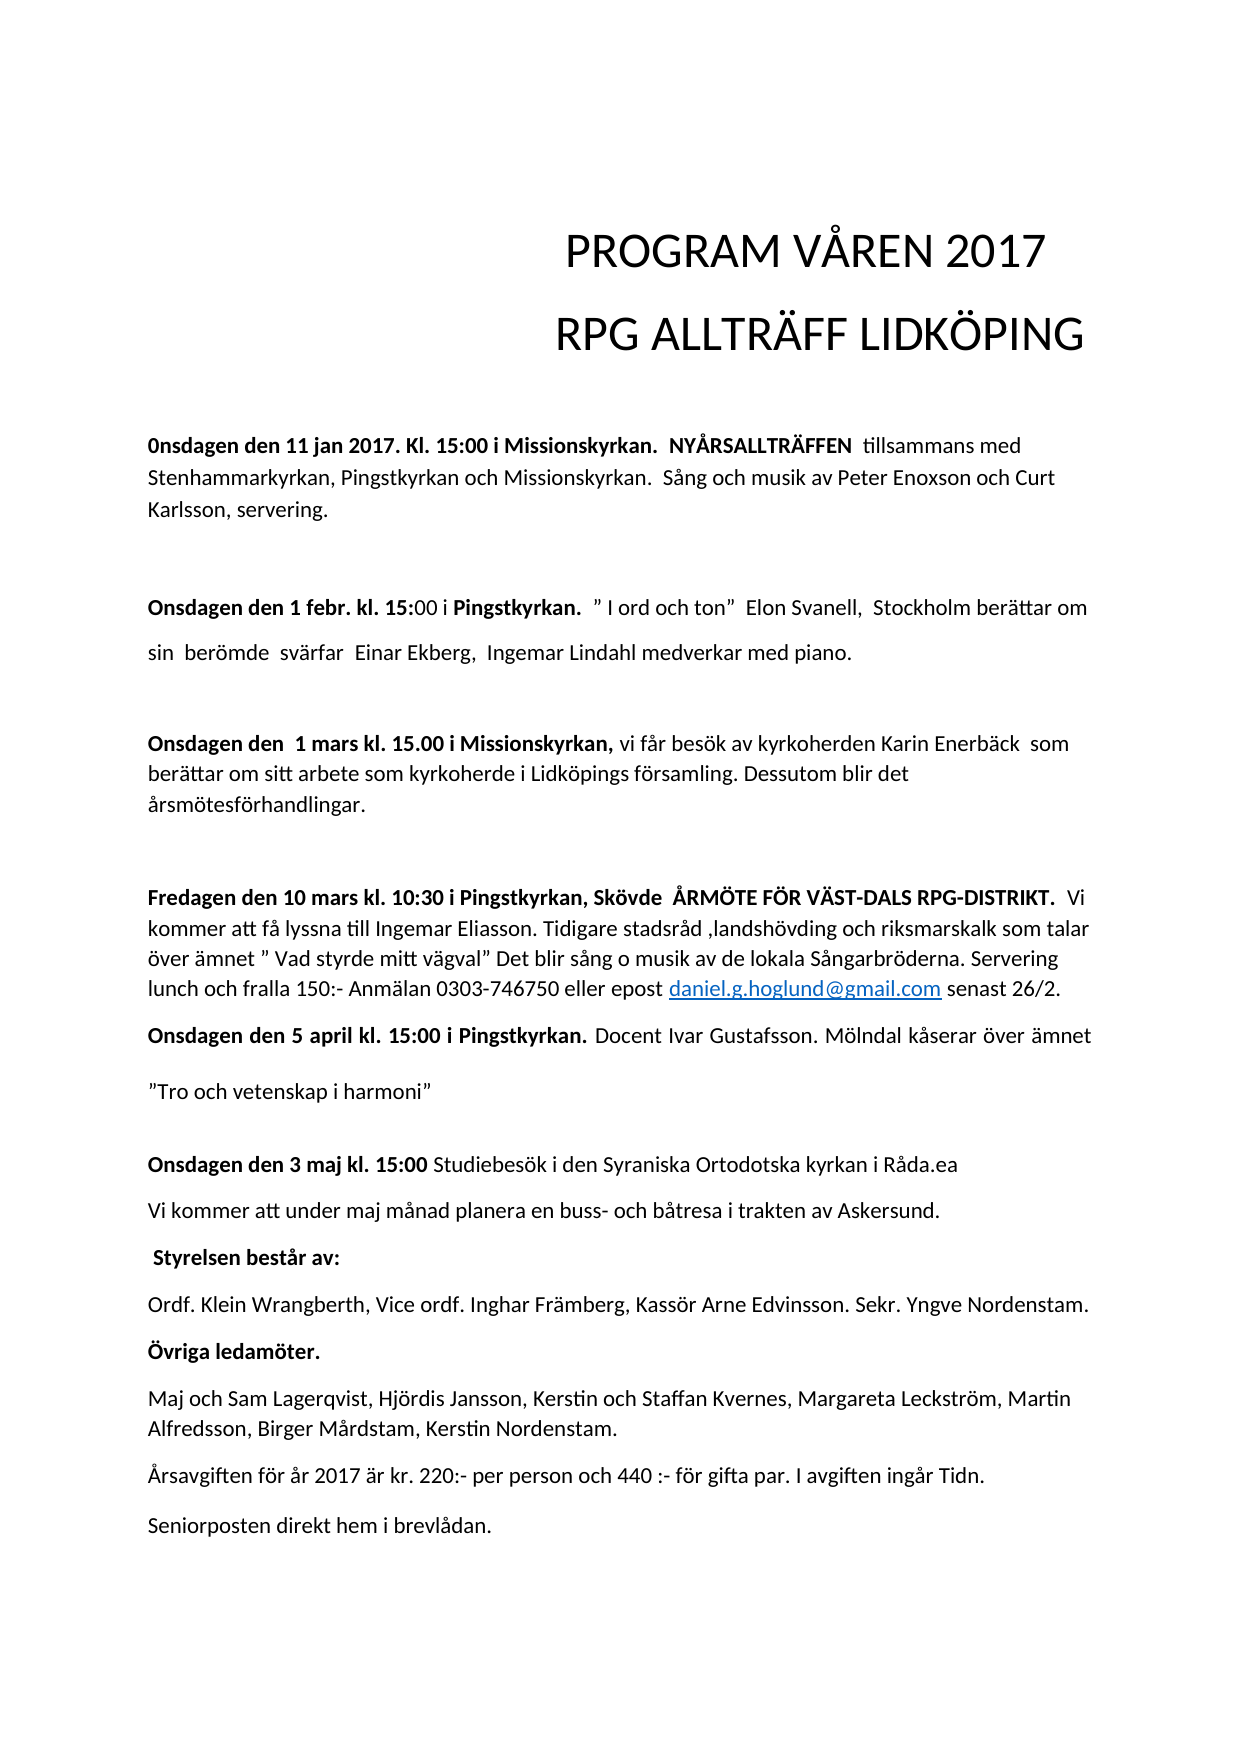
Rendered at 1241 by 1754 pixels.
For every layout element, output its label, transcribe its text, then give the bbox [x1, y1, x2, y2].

text Onsdagen den 3 maj kl. 15:00 Studiebesök i den Syraniska Ortodotska kyrkan i Råda.ea [148, 1150, 1093, 1178]
text Maj och Sam Lagerqvist, Hjördis Jansson, Kerstin och Staffan Kvernes, Margareta Leckström, Martin Alfredsson, Birger Mårdstam, Kerstin Nordenstam. [148, 1384, 1093, 1442]
text PROGRAM VÅREN 2017 [148, 219, 1093, 280]
text RPG ALLTRÄFF LIDKÖPING [148, 302, 1093, 363]
text Onsdagen den 1 mars kl. 15.00 i Missionskyrkan, vi får besök av kyrkoherden Karin Enerbäck som berättar om sitt arbete som kyrkoherde i Lidköpings församling. Dessutom blir det årsmötesförhandlingar. [148, 729, 1093, 818]
text Onsdagen den 5 april kl. 15:00 i Pingstkyrkan. Docent Ivar Gustafsson. Mölndal kåserar över ämnet ”Tro och vetenskap i harmoni” [148, 1021, 1093, 1105]
text Årsavgiften för år 2017 är kr. 220:- per person och 440 :- för gifta par. I avgiften ingår Tidn. Seniorposten direkt hem i brevlådan. [148, 1461, 1093, 1544]
text Övriga ledamöter. [148, 1337, 1093, 1365]
text sin berömde svärfar Einar Ekberg, Ingemar Lindahl medverkar med piano. [148, 638, 1093, 666]
text Vi kommer att under maj månad planera en buss- och båtresa i trakten av Askersund. [148, 1197, 1093, 1225]
text Styrelsen består av: [148, 1243, 1093, 1272]
text Fredagen den 10 mars kl. 10:30 i Pingstkyrkan, Skövde ÅRMÖTE FÖR VÄST-DALS RPG-DISTRIKT. Vi kommer att få lyssna till Ingemar Eliasson. Tidigare stadsråd ,landshövding och riksmarskalk som talar över ämnet ” Vad styrde mitt vägval” Det blir sång o musik av de lokala Sångarbröderna. Servering lunch och fralla 150:- Anmälan 0303-746750 eller epost daniel.g.hoglund@gmail.com senast 26/2. [148, 883, 1093, 1002]
text Onsdagen den 1 febr. kl. 15:00 i Pingstkyrkan. ” I ord och ton” Elon Svanell, Stockholm berättar om [148, 593, 1093, 621]
text 0nsdagen den 11 jan 2017. Kl. 15:00 i Missionskyrkan. NYÅRSALLTRÄFFEN tillsammans med Stenhammarkyrkan, Pingstkyrkan och Missionskyrkan. Sång och musik av Peter Enoxson och Curt Karlsson, servering. [148, 431, 1093, 523]
text Ordf. Klein Wrangberth, Vice ordf. Inghar Främberg, Kassör Arne Edvinsson. Sekr. Yngve Nordenstam. [148, 1290, 1093, 1318]
